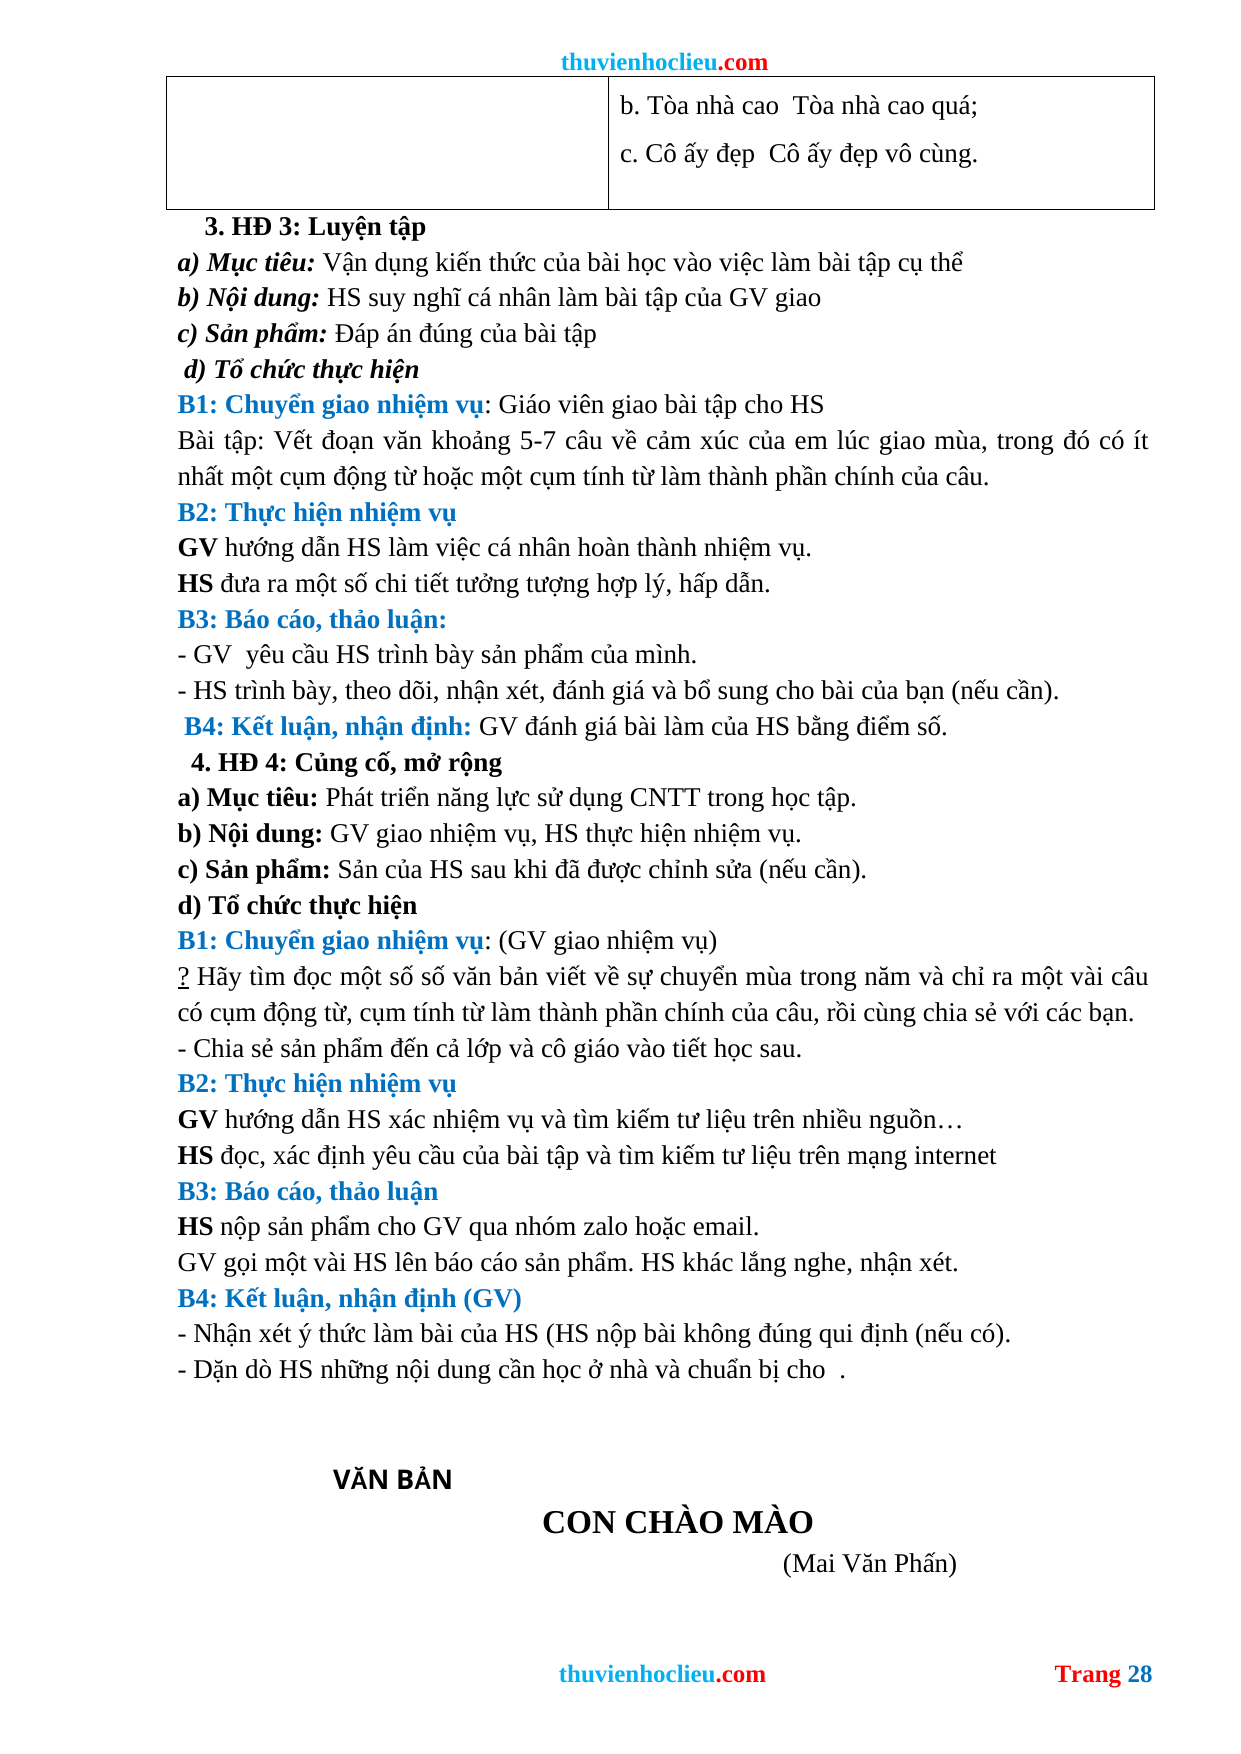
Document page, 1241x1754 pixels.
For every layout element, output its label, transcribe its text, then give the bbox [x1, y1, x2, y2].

text b) Nội dung: GV giao nhiệm vụ, HS thực hiện nhiệm vụ. [177, 817, 1152, 848]
text B1: Chuyển giao nhiệm vụ: Giáo viên giao bài tập cho HS [177, 388, 1152, 420]
text - Dặn dò HS những nội dung cần học ở nhà và chuẩn bị cho . [177, 1353, 1152, 1384]
text - HS trình bày, theo dõi, nhận xét, đánh giá và bổ sung cho bài của bạn (nếu cần). [177, 674, 1152, 706]
text HS nộp sản phẩm cho GV qua nhóm zalo hoặc email. [177, 1210, 1152, 1241]
text 3. HĐ 3: Luyện tập [177, 210, 1152, 241]
text HS đưa ra một số chi tiết tưởng tượng hợp lý, hấp dẫn. [177, 567, 1152, 598]
text B4: Kết luận, nhận định (GV) [177, 1282, 1152, 1313]
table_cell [167, 77, 608, 209]
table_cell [609, 77, 1154, 209]
text (Mai Văn Phấn) [177, 1547, 1152, 1578]
text B3: Báo cáo, thảo luận [177, 1174, 1152, 1206]
text B4: Kết luận, nhận định: GV đánh giá bài làm của HS bằng điểm số. [177, 710, 1152, 741]
text B2: Thực hiện nhiệm vụ [177, 496, 1152, 527]
text d) Tổ chức thực hiện [177, 889, 1152, 920]
text - Nhận xét ý thức làm bài của HS (HS nộp bài không đúng qui định (nếu có). [177, 1317, 1152, 1349]
text GV hướng dẫn HS xác nhiệm vụ và tìm kiếm tư liệu trên nhiều nguồn… [177, 1103, 1152, 1134]
text CON CHÀO MÀO [177, 1503, 1152, 1541]
text c) Sản phẩm: Sản của HS sau khi đã được chỉnh sửa (nếu cần). [177, 853, 1152, 884]
text VĂN BẢN [177, 1460, 1152, 1497]
text - GV yêu cầu HS trình bày sản phẩm của mình. [177, 639, 1152, 670]
text HS đọc, xác định yêu cầu của bài tập và tìm kiếm tư liệu trên mạng internet [177, 1139, 1152, 1170]
text B1: Chuyển giao nhiệm vụ: (GV giao nhiệm vụ) [177, 924, 1152, 956]
text Bài tập: Vết đoạn văn khoảng 5-7 câu về cảm xúc của em lúc giao mùa, trong đó có ít nhất một cụm động từ hoặc một cụm tính từ làm thành phần chính của câu. [177, 424, 1152, 491]
text d) Tổ chức thực hiện [177, 353, 1152, 384]
text GV gọi một vài HS lên báo cáo sản phẩm. HS khác lắng nghe, nhận xét. [177, 1246, 1152, 1277]
text 4. HĐ 4: Củng cố, mở rộng [177, 746, 1152, 777]
text GV hướng dẫn HS làm việc cá nhân hoàn thành nhiệm vụ. [177, 531, 1152, 563]
text b) Nội dung: HS suy nghĩ cá nhân làm bài tập của GV giao [177, 281, 1152, 312]
text - Chia sẻ sản phẩm đến cả lớp và cô giáo vào tiết học sau. [177, 1032, 1152, 1063]
text B3: Báo cáo, thảo luận: [177, 603, 1152, 634]
text ? Hãy tìm đọc một số số văn bản viết về sự chuyển mùa trong năm và chỉ ra một vài câu có cụm động từ, cụm tính từ làm thành phần chính của câu, rồi cùng chia sẻ với các bạn. [177, 960, 1152, 1027]
text a) Mục tiêu: Phát triển năng lực sử dụng CNTT trong học tập. [177, 782, 1152, 813]
text B2: Thực hiện nhiệm vụ [177, 1067, 1152, 1098]
text a) Mục tiêu: Vận dụng kiến thức của bài học vào việc làm bài tập cụ thể [177, 246, 1152, 277]
text c) Sản phẩm: Đáp án đúng của bài tập [177, 317, 1152, 348]
